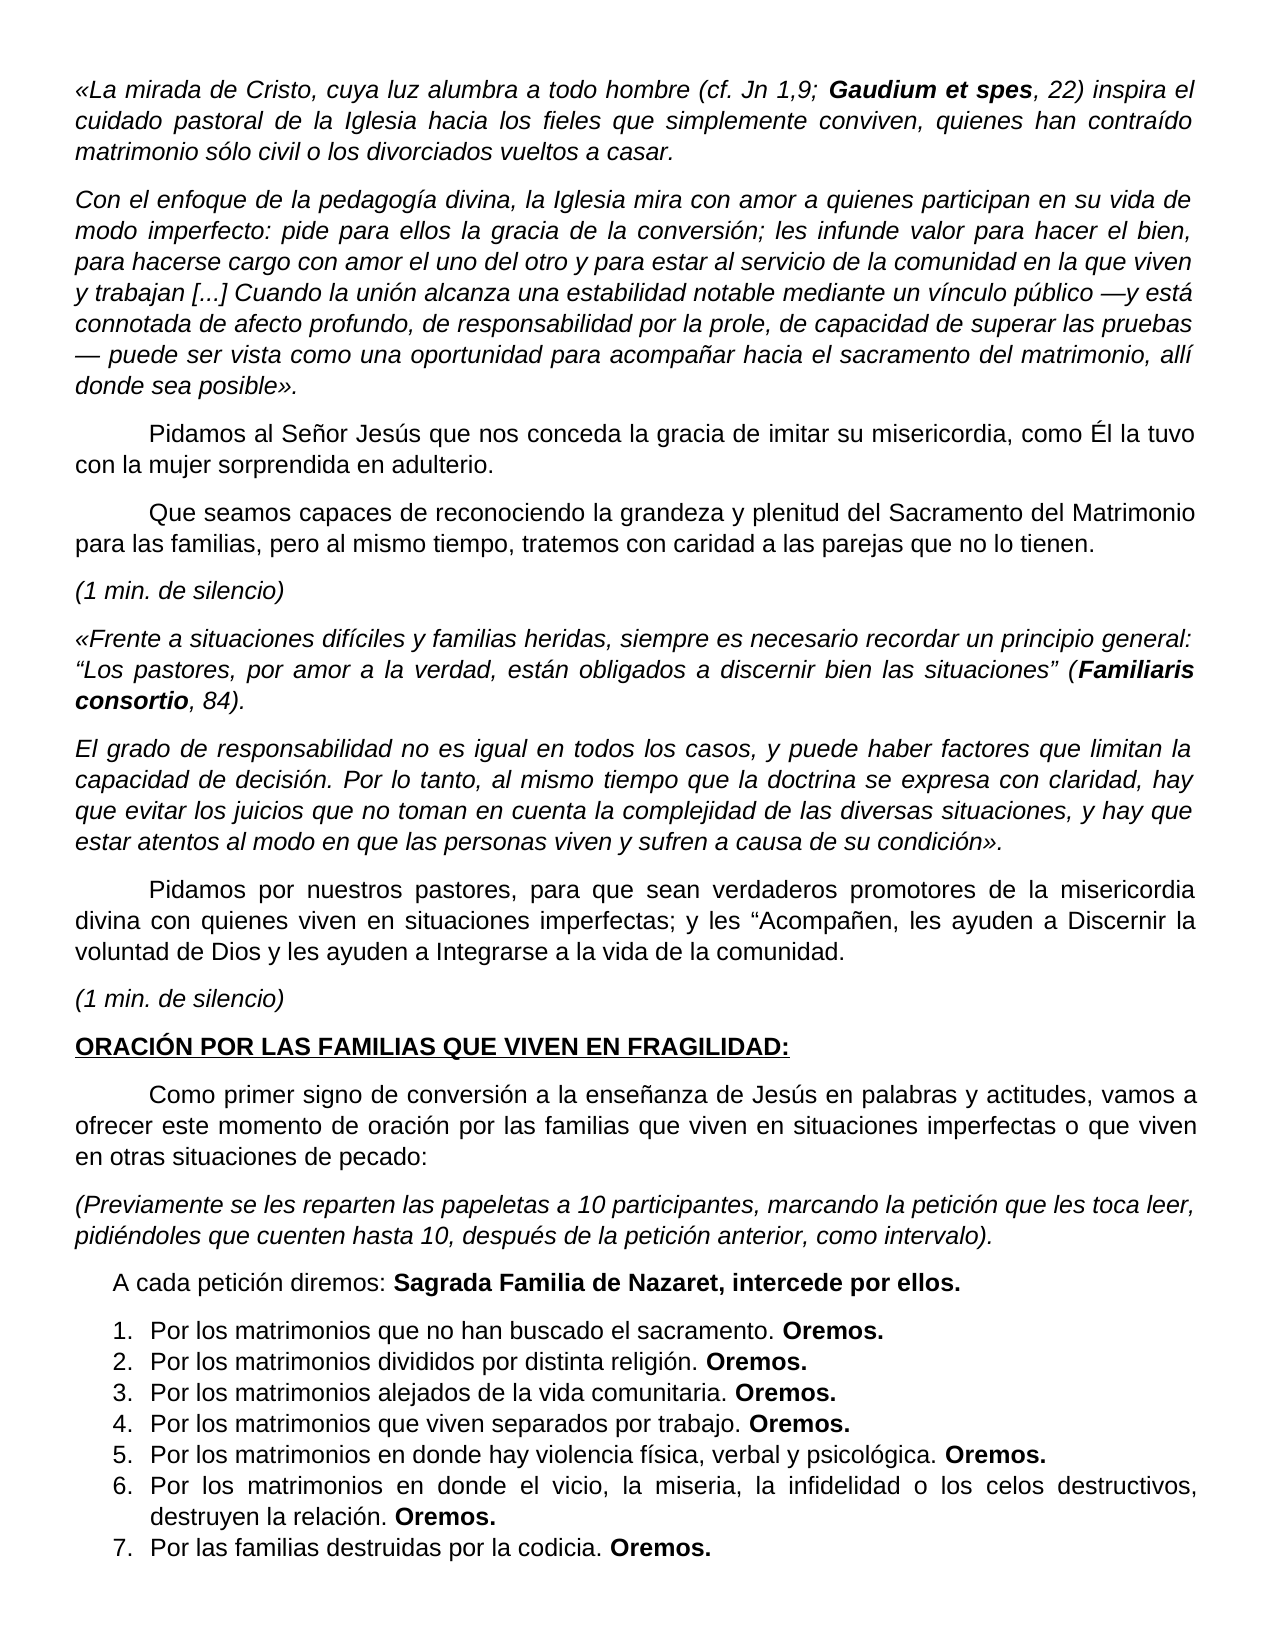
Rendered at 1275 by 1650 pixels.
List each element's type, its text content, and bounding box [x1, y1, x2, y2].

text «Frente a situaciones difíciles y familias heridas, siempre es necesario recordar un principio general: “Los pastores, por amor a la verdad, están obligados a discernir bien las situaciones” (Familiaris consortio, 84). [75, 624, 1197, 715]
list Por los matrimonios en donde el vicio, la miseria, la infidelidad o los celos destructivos, destruyen la relación. Oremos. [112, 1471, 1200, 1531]
text «La mirada de Cristo, cuya luz alumbra a todo hombre (cf. Jn 1,9; Gaudium et spes, 22) inspira el cuidado pastoral de la Iglesia hacia los fieles que simplemente conviven, quienes han contraído matrimonio sólo civil o los divorciados vueltos a casar. [75, 75, 1197, 166]
text (1 min. de silencio) [75, 984, 1200, 1013]
text (Previamente se les reparten las papeletas a 10 participantes, marcando la petición que les toca leer, pidiéndoles que cuenten hasta 10, después de la petición anterior, como intervalo). [75, 1189, 1200, 1249]
list Por los matrimonios en donde hay violencia física, verbal y psicológica. Oremos. [112, 1440, 1200, 1469]
text Pidamos al Señor Jesús que nos conceda la gracia de imitar su misericordia, como Él la tuvo con la mujer sorprendida en adulterio. [75, 419, 1197, 478]
text A cada petición diremos: Sagrada Familia de Nazaret, intercede por ellos. [75, 1268, 1200, 1297]
text Que seamos capaces de reconociendo la grandeza y plenitud del Sacramento del Matrimonio para las familias, pero al mismo tiempo, tratemos con caridad a las parejas que no lo tienen. [75, 497, 1197, 557]
list Por los matrimonios divididos por distinta religión. Oremos. [112, 1347, 1200, 1376]
text Pidamos por nuestros pastores, para que sean verdaderos promotores de la misericordia divina con quienes viven en situaciones imperfectas; y les “Acompañen, les ayuden a Discernir la voluntad de Dios y les ayuden a Integrarse a la vida de la comunidad. [75, 874, 1197, 965]
text El grado de responsabilidad no es igual en todos los casos, y puede haber factores que limitan la capacidad de decisión. Por lo tanto, al mismo tiempo que la doctrina se expresa con claridad, hay que evitar los juicios que no toman en cuenta la complejidad de las diversas situaciones, y hay que estar atentos al modo en que las personas viven y sufren a causa de su condición». [75, 734, 1197, 856]
text Con el enfoque de la pedagogía divina, la Iglesia mira con amor a quienes participan en su vida de modo imperfecto: pide para ellos la gracia de la conversión; les infunde valor para hacer el bien, para hacerse cargo con amor el uno del otro y para estar al servicio de la comunidad en la que viven y trabajan [...] Cuando la unión alcanza una estabilidad notable mediante un vínculo público —y está connotada de afecto profundo, de responsabilidad por la prole, de capacidad de superar las pruebas— puede ser vista como una oportunidad para acompañar hacia el sacramento del matrimonio, allí donde sea posible». [75, 185, 1197, 400]
text Como primer signo de conversión a la enseñanza de Jesús en palabras y actitudes, vamos a ofrecer este momento de oración por las familias que viven en situaciones imperfectas o que viven en otras situaciones de pecado: [75, 1080, 1200, 1171]
list Por los matrimonios que viven separados por trabajo. Oremos. [112, 1409, 1200, 1438]
list Por las familias destruidas por la codicia. Oremos. [112, 1533, 1200, 1562]
text (1 min. de silencio) [75, 576, 1200, 605]
text ORACIÓN POR LAS FAMILIAS QUE VIVEN EN FRAGILIDAD: [75, 1032, 1200, 1061]
list Por los matrimonios alejados de la vida comunitaria. Oremos. [112, 1378, 1200, 1407]
list Por los matrimonios que no han buscado el sacramento. Oremos. [112, 1316, 1200, 1345]
